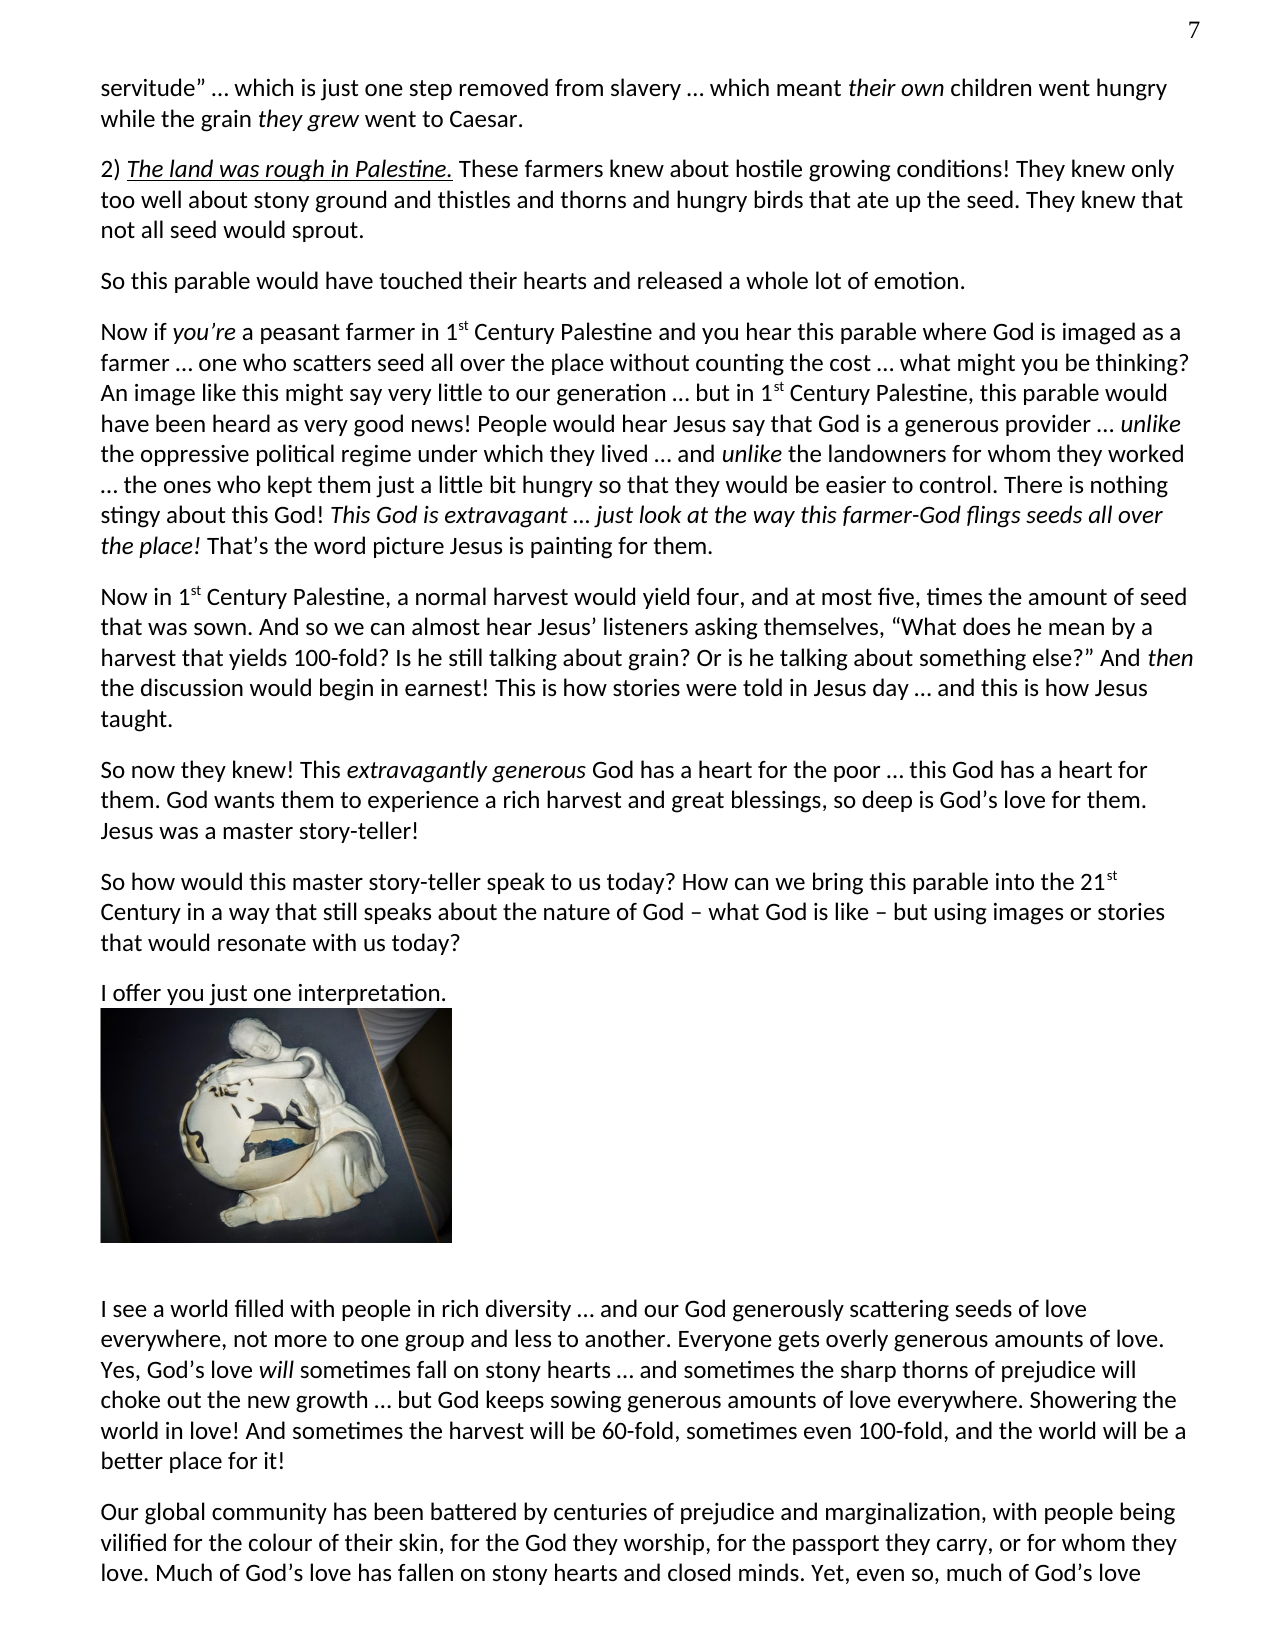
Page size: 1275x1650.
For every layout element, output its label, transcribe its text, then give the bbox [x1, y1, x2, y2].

text So now they knew! This extravagantly generous God has a heart for the poor … this God has a heart for them. God wants them to experience a rich harvest and great blessings, so deep is God’s love for them. Jesus was a master story-teller! [100, 754, 1200, 845]
text 2) The land was rough in Palestine. These farmers knew about hostile growing conditions! They knew only too well about stony ground and thistles and thorns and hungry birds that ate up the seed. They knew that not all seed would sprout. [100, 154, 1200, 245]
text I see a world filled with people in rich diversity … and our God generously scattering seeds of love everywhere, not more to one group and less to another. Everyone gets overly generous amounts of love. Yes, God’s love will sometimes fall on stony hearts … and sometimes the sharp thorns of prejudice will choke out the new growth … but God keeps sowing generous amounts of love everywhere. Showering the world in love! And sometimes the harvest will be 60-fold, sometimes even 100-fold, and the world will be a better place for it! [100, 1293, 1200, 1476]
text So this parable would have touched their hearts and released a whole lot of emotion. [100, 266, 1200, 296]
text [100, 72, 1200, 133]
text So how would this master story-teller speak to us today? How can we bring this parable into the 21st Century in a way that still speaks about the nature of God – what God is like – but using images or stories that would resonate with us today? [100, 866, 1200, 957]
text Now if you’re a peasant farmer in 1st Century Palestine and you hear this parable where God is imaged as a farmer … one who scatters seed all over the place without counting the cost … what might you be thinking? An image like this might say very little to our generation … but in 1st Century Palestine, this parable would have been heard as very good news! People would hear Jesus say that God is a generous provider … unlike the oppressive political regime under which they lived … and unlike the landowners for whom they worked … the ones who kept them just a little bit hungry so that they would be easier to control. There is nothing stingy about this God! This God is extravagant … just look at the way this farmer-God flings seeds all over the place! That’s the word picture Jesus is painting for them. [100, 316, 1200, 561]
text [100, 1496, 1200, 1588]
text I offer you just one interpretation. [100, 977, 1200, 1008]
text Now in 1st Century Palestine, a normal harvest would yield four, and at most five, times the amount of seed that was sown. And so we can almost hear Jesus’ listeners asking themselves, “What does he mean by a harvest that yields 100-fold? Is he still talking about grain? Or is he talking about something else?” And then the discussion would begin in earnest! This is how stories were told in Jesus day … and this is how Jesus taught. [100, 581, 1200, 733]
